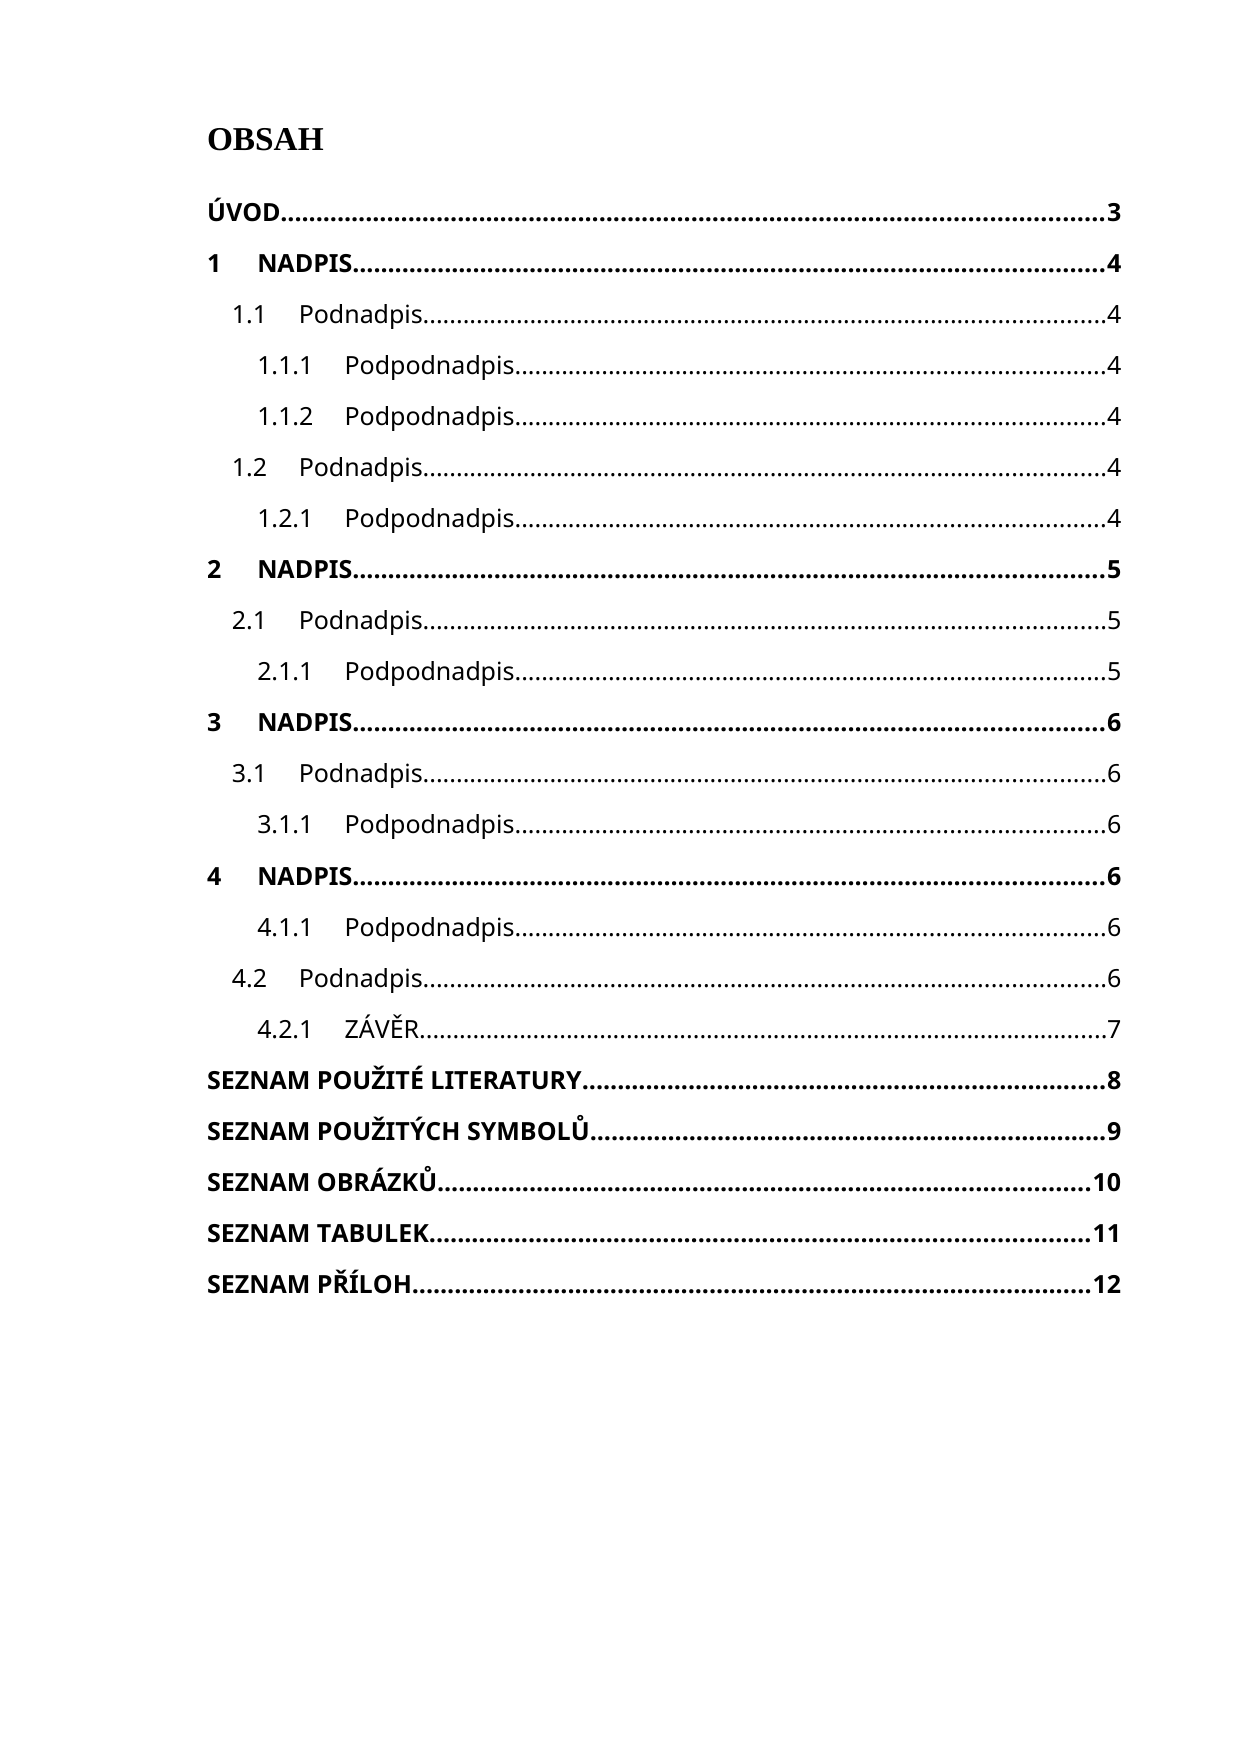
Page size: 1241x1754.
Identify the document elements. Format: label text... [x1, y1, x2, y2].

text 2 NADPIS 5 [207, 552, 1122, 586]
text 4.2.1 ZÁVĚR 7 [257, 1011, 1122, 1045]
text 2.1 Podnadpis 5 [232, 603, 1122, 637]
text 3.1.1 Podpodnadpis 6 [257, 807, 1122, 841]
text 3 NADPIS 6 [207, 705, 1122, 739]
text OBSAH [207, 119, 1122, 157]
text 1.2.1 Podpodnadpis 4 [257, 501, 1122, 535]
text 4 NADPIS 6 [207, 858, 1122, 892]
text 4.1.1 Podpodnadpis 6 [257, 909, 1122, 943]
text ÚVOD 3 [207, 195, 1122, 229]
text SEZNAM POUŽITÉ LITERATURY 8 [207, 1062, 1122, 1096]
text 1.1.2 Podpodnadpis 4 [257, 399, 1122, 433]
text 2.1.1 Podpodnadpis 5 [257, 654, 1122, 688]
text 1 NADPIS 4 [207, 246, 1122, 280]
text 1.1.1 Podpodnadpis 4 [257, 348, 1122, 382]
text 1.2 Podnadpis 4 [232, 450, 1122, 484]
text SEZNAM OBRÁZKŮ 10 [207, 1164, 1122, 1198]
text 4.2 Podnadpis 6 [232, 960, 1122, 994]
text 3.1 Podnadpis 6 [232, 756, 1122, 790]
text 1.1 Podnadpis 4 [232, 297, 1122, 331]
text SEZNAM POUŽITÝCH SYMBOLŮ 9 [207, 1113, 1122, 1147]
text SEZNAM TABULEK 11 [207, 1216, 1122, 1249]
text SEZNAM PŘÍLOH 12 [207, 1267, 1122, 1301]
